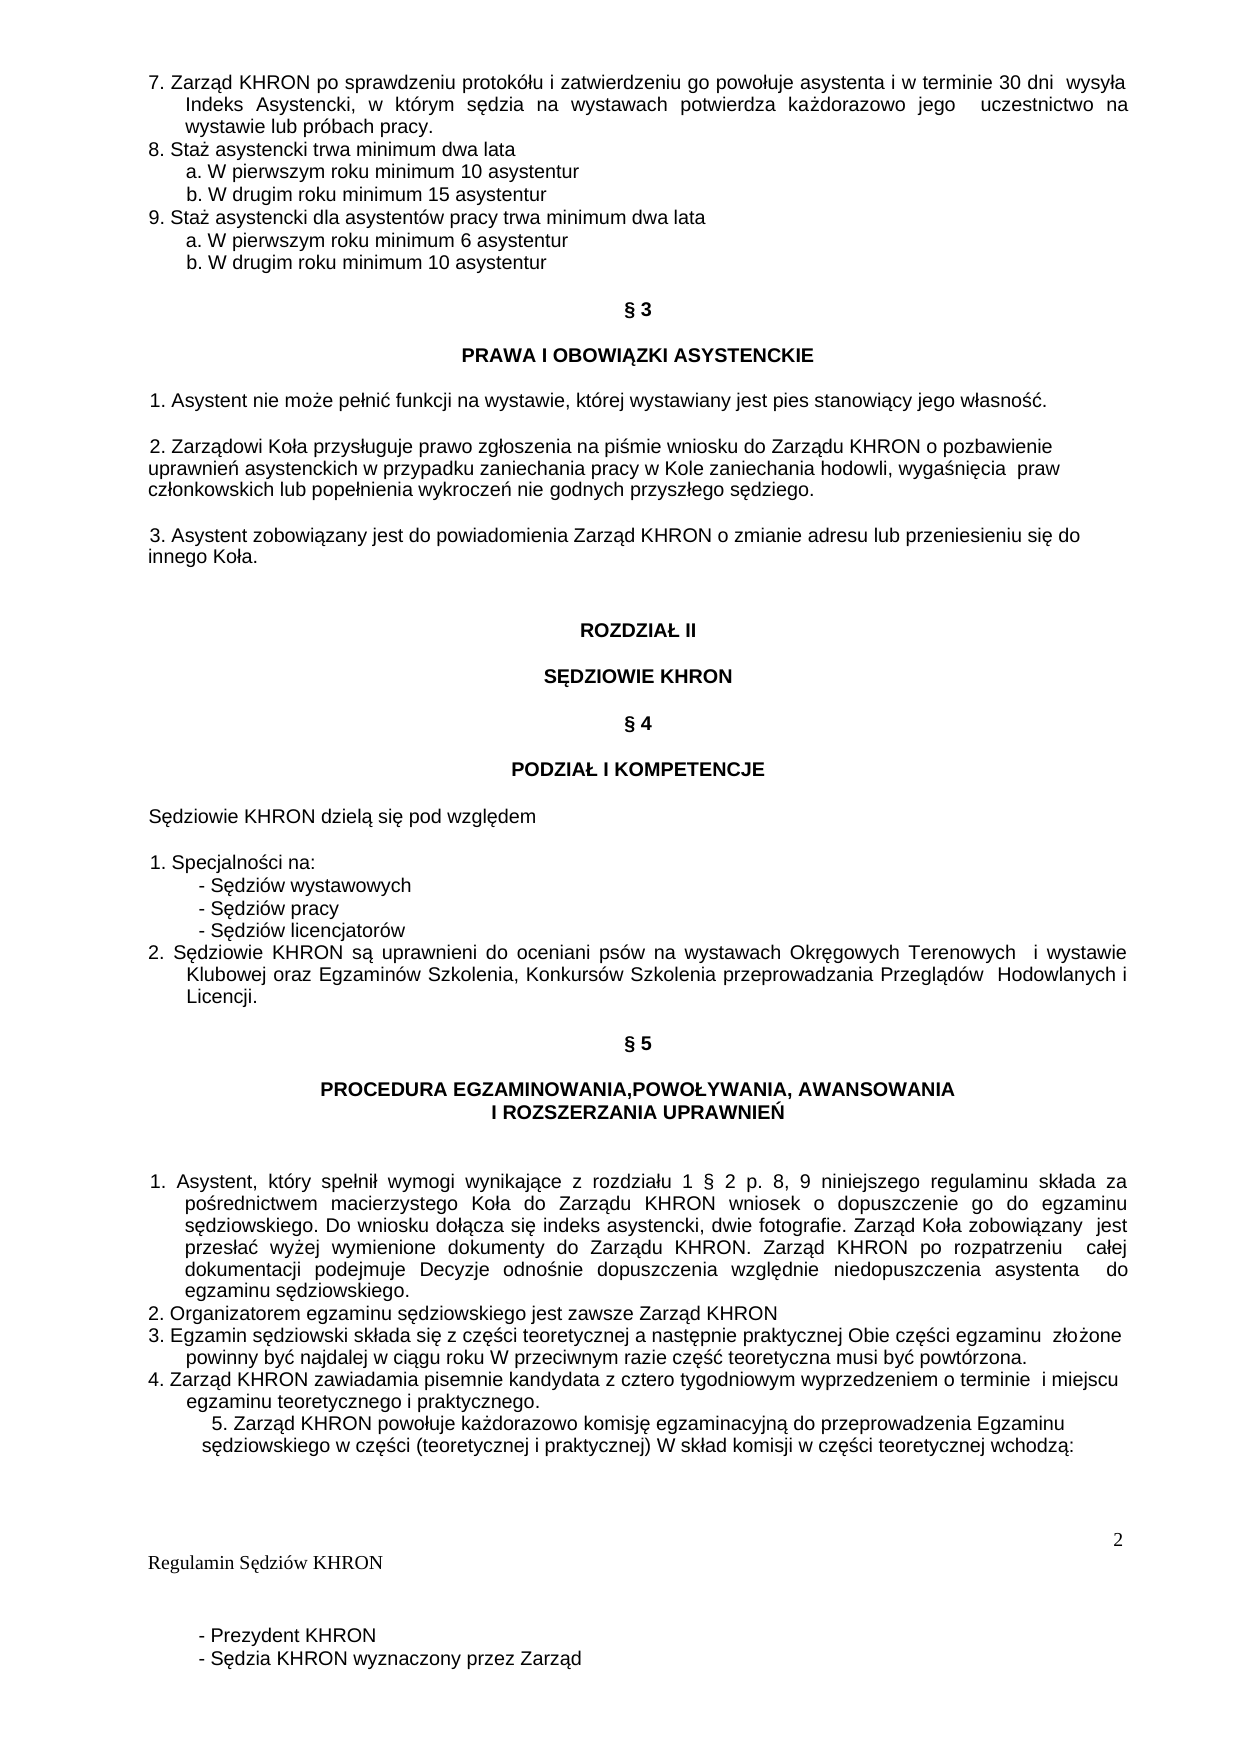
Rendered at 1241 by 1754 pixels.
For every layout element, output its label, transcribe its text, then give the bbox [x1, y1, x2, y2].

text PROCEDURA EGZAMINOWANIA,POWOŁYWANIA, AWANSOWANIA [147, 1078, 1128, 1101]
text 9. Staż asystencki dla asystentów pracy trwa minimum dwa lata [148, 206, 1128, 228]
text § 4 [147, 712, 1128, 734]
text - Sędziów pracy [198, 896, 1128, 919]
text 2. Organizatorem egzaminu sędziowskiego jest zawsze Zarząd KHRON [148, 1302, 1128, 1325]
text Sędziowie KHRON dzielą się pod względem [148, 804, 1128, 827]
text PRAWA I OBOWIĄZKI ASYSTENCKIE [147, 344, 1128, 366]
text Regulamin Sędziów KHRON [148, 1551, 1128, 1574]
text 2. Sędziowie KHRON są uprawnieni do oceniani psów na wystawach Okręgowych Terenowych i wystawie Klubowej oraz Egzaminów Szkolenia, Konkursów Szkolenia przeprowadzania Przeglądów Hodowlanych i Licencji. [148, 942, 1128, 1007]
text b. W drugim roku minimum 10 asystentur [186, 251, 1128, 274]
text - Sędziów licencjatorów [198, 919, 1128, 942]
text 5. Zarząd KHRON powołuje każdorazowo komisję egzaminacyjną do przeprowadzenia Egzaminu sędziowskiego w części (teoretycznej i praktycznej) W skład komisji w części teoretycznej wchodzą: [148, 1413, 1128, 1457]
text 2 [147, 1528, 1123, 1551]
text - Sędziów wystawowych [198, 874, 1128, 896]
text 7. Zarząd KHRON po sprawdzeniu protokółu i zatwierdzeniu go powołuje asystenta i w terminie 30 dni wysyła Indeks Asystencki, w którym sędzia na wystawach potwierdza każdorazowo jego uczestnictwo na wystawie lub próbach pracy. [148, 72, 1128, 137]
text 1. Asystent nie może pełnić funkcji na wystawie, której wystawiany jest pies stanowiący jego własność. [148, 390, 1128, 412]
text ROZDZIAŁ II [147, 619, 1128, 642]
text 1. Specjalności na: [149, 851, 1128, 874]
text § 5 [147, 1031, 1128, 1054]
text 1. Asystent, który spełnił wymogi wynikające z rozdziału 1 § 2 p. 8, 9 niniejszego regulaminu składa za pośrednictwem macierzystego Koła do Zarządu KHRON wniosek o dopuszczenie go do egzaminu sędziowskiego. Do wniosku dołącza się indeks asystencki, dwie fotografie. Zarząd Koła zobowiązany jest przesłać wyżej wymienione dokumenty do Zarządu KHRON. Zarząd KHRON po rozpatrzeniu całej dokumentacji podejmuje Decyzje odnośnie dopuszczenia względnie niedopuszczenia asystenta do egzaminu sędziowskiego. [149, 1171, 1128, 1302]
text a. W pierwszym roku minimum 10 asystentur [186, 160, 1128, 183]
text I ROZSZERZANIA UPRAWNIEŃ [147, 1101, 1128, 1123]
text 3. Asystent zobowiązany jest do powiadomienia Zarząd KHRON o zmianie adresu lub przeniesieniu się do innego Koła. [148, 525, 1128, 568]
text - Prezydent KHRON [198, 1624, 1128, 1646]
text 8. Staż asystencki trwa minimum dwa lata [148, 138, 1128, 160]
text § 3 [147, 297, 1128, 320]
text a. W pierwszym roku minimum 6 asystentur [186, 228, 1128, 251]
text PODZIAŁ I KOMPETENCJE [147, 758, 1128, 781]
text b. W drugim roku minimum 15 asystentur [186, 183, 1128, 206]
text 3. Egzamin sędziowski składa się z części teoretycznej a następnie praktycznej Obie części egzaminu złożone powinny być najdalej w ciągu roku W przeciwnym razie część teoretyczna musi być powtórzona. [148, 1325, 1128, 1369]
text - Sędzia KHRON wyznaczony przez Zarząd [198, 1646, 1128, 1669]
text 2. Zarządowi Koła przysługuje prawo zgłoszenia na piśmie wniosku do Zarządu KHRON o pozbawienie uprawnień asystenckich w przypadku zaniechania pracy w Kole zaniechania hodowli, wygaśnięcia praw członkowskich lub popełnienia wykroczeń nie godnych przyszłego sędziego. [148, 436, 1128, 501]
text SĘDZIOWIE KHRON [147, 665, 1128, 688]
text 4. Zarząd KHRON zawiadamia pisemnie kandydata z cztero tygodniowym wyprzedzeniem o terminie i miejscu egzaminu teoretycznego i praktycznego. [148, 1369, 1128, 1412]
